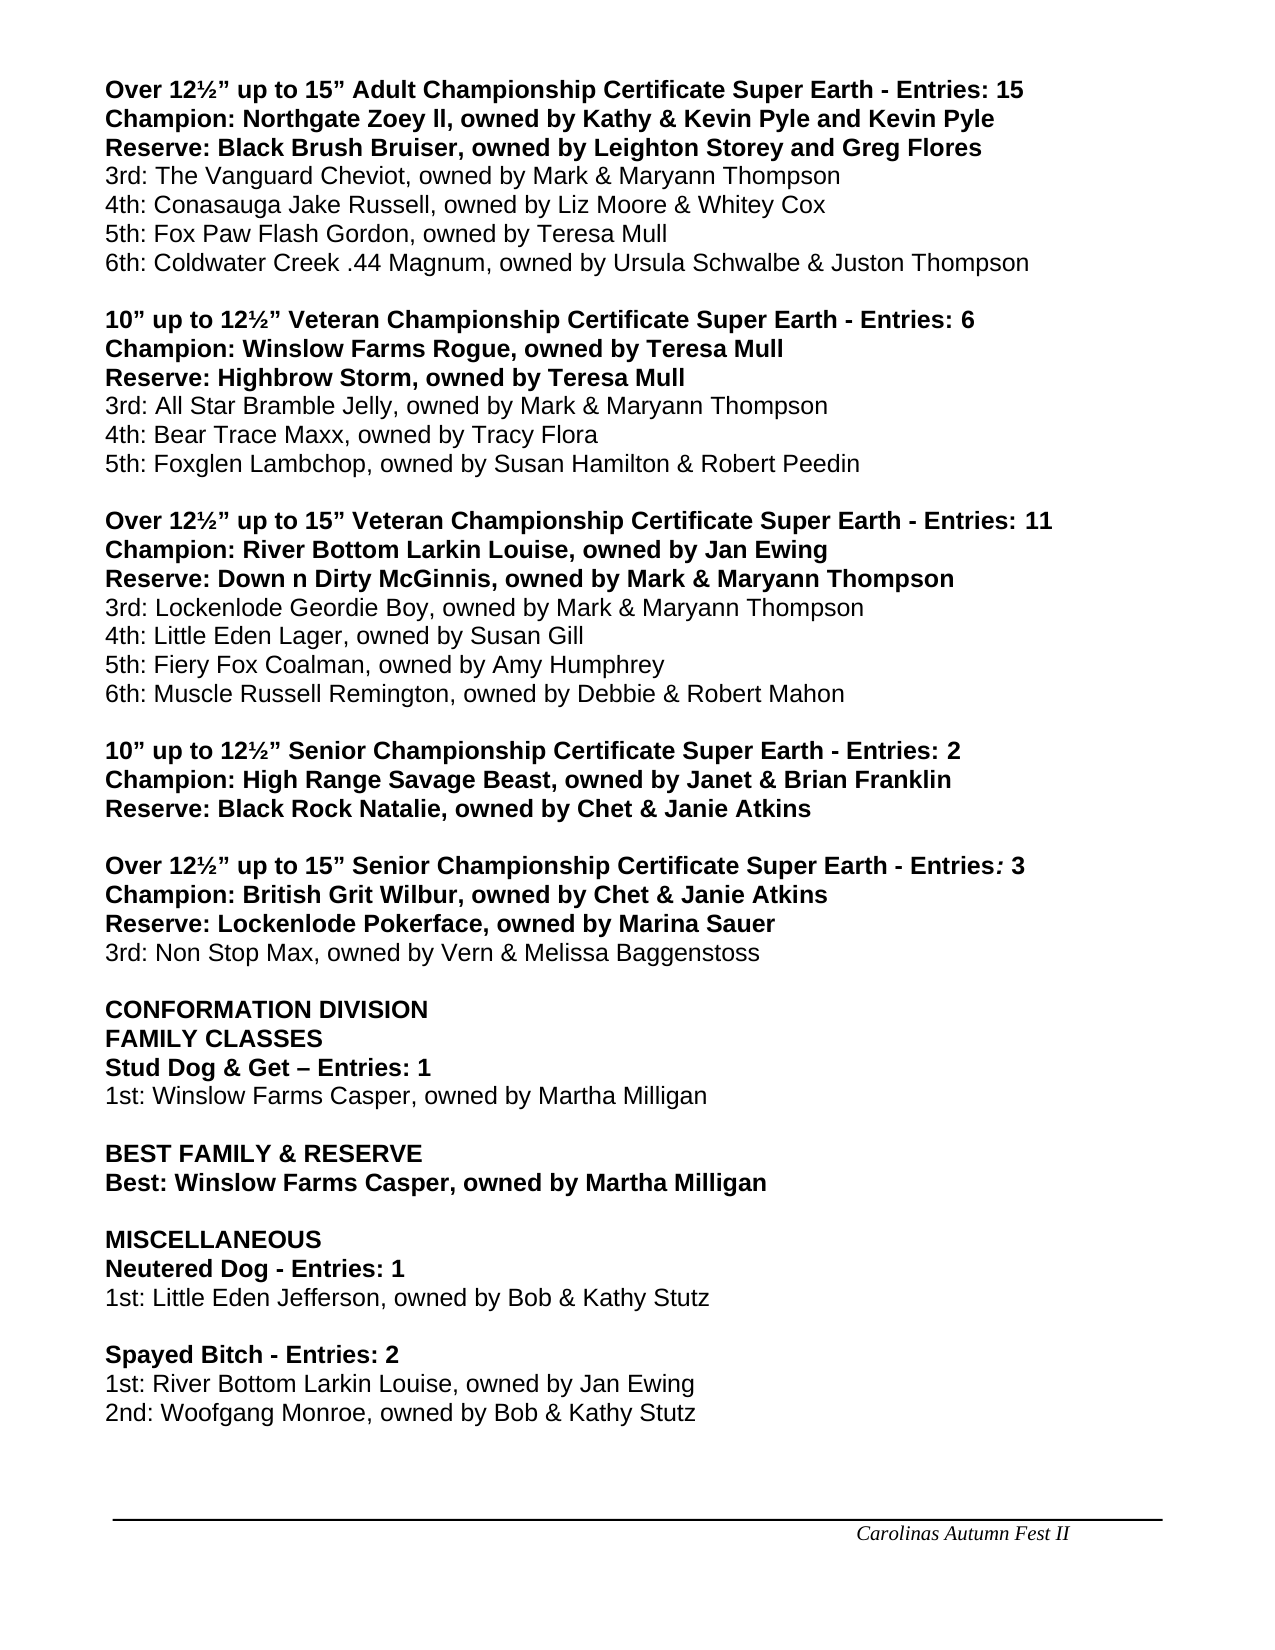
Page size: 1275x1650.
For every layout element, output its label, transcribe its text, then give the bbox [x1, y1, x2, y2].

text Champion: Northgate Zoey ll, owned by Kathy & Kevin Pyle and Kevin Pyle [105, 104, 1170, 132]
text 4th: Bear Trace Maxx, owned by Tracy Flora [105, 420, 1170, 449]
text BEST FAMILY & RESERVE [105, 1139, 1170, 1167]
text 6th: Muscle Russell Remington, owned by Debbie & Robert Mahon [105, 679, 1170, 707]
text 6th: Coldwater Creek .44 Magnum, owned by Ursula Schwalbe & Juston Thompson [105, 247, 1170, 276]
text Spayed Bitch - Entries: 2 [105, 1340, 1170, 1369]
text 3rd: Non Stop Max, owned by Vern & Melissa Baggenstoss [105, 937, 1170, 966]
text CONFORMATION DIVISION [105, 995, 1170, 1024]
text Neutered Dog - Entries: 1 [105, 1254, 1170, 1282]
text Champion: River Bottom Larkin Louise, owned by Jan Ewing [105, 535, 1170, 564]
text 1st: River Bottom Larkin Louise, owned by Jan Ewing [105, 1369, 1170, 1397]
text Reserve: Highbrow Storm, owned by Teresa Mull [105, 362, 1170, 391]
text Champion: Winslow Farms Rogue, owned by Teresa Mull [105, 334, 1170, 362]
text Champion: High Range Savage Beast, owned by Janet & Brian Franklin [105, 765, 1170, 794]
text MISCELLANEOUS [105, 1225, 1170, 1254]
text 4th: Conasauga Jake Russell, owned by Liz Moore & Whitey Cox [105, 190, 1170, 219]
text 1st: Little Eden Jefferson, owned by Bob & Kathy Stutz [105, 1282, 1170, 1311]
text FAMILY CLASSES [105, 1024, 1170, 1052]
text 5th: Foxglen Lambchop, owned by Susan Hamilton & Robert Peedin [105, 449, 1170, 477]
text Over 12½” up to 15” Veteran Championship Certificate Super Earth - Entries: 11 [105, 506, 1170, 535]
text 3rd: Lockenlode Geordie Boy, owned by Mark & Maryann Thompson [105, 592, 1170, 621]
text Over 12½” up to 15” Adult Championship Certificate Super Earth - Entries: 15 [105, 75, 1170, 104]
text Over 12½” up to 15” Senior Championship Certificate Super Earth - Entries: 3 [105, 851, 1170, 880]
text Reserve: Black Rock Natalie, owned by Chet & Janie Atkins [105, 794, 1170, 822]
text 10” up to 12½” Veteran Championship Certificate Super Earth - Entries: 6 [105, 305, 1170, 334]
text 5th: Fiery Fox Coalman, owned by Amy Humphrey [105, 650, 1170, 679]
text 4th: Little Eden Lager, owned by Susan Gill [105, 621, 1170, 650]
text 2nd: Woofgang Monroe, owned by Bob & Kathy Stutz [105, 1397, 1170, 1426]
text 1st: Winslow Farms Casper, owned by Martha Milligan [105, 1081, 1170, 1110]
text 10” up to 12½” Senior Championship Certificate Super Earth - Entries: 2 [105, 736, 1170, 765]
text Reserve: Lockenlode Pokerface, owned by Marina Sauer [105, 909, 1170, 937]
text Champion: British Grit Wilbur, owned by Chet & Janie Atkins [105, 880, 1170, 909]
text Stud Dog & Get – Entries: 1 [105, 1052, 1170, 1081]
text 3rd: The Vanguard Cheviot, owned by Mark & Maryann Thompson [105, 161, 1170, 190]
text Best: Winslow Farms Casper, owned by Martha Milligan [105, 1167, 1170, 1196]
text Reserve: Black Brush Bruiser, owned by Leighton Storey and Greg Flores [105, 132, 1170, 161]
text 3rd: All Star Bramble Jelly, owned by Mark & Maryann Thompson [105, 391, 1170, 420]
text Reserve: Down n Dirty McGinnis, owned by Mark & Maryann Thompson [105, 564, 1170, 592]
text 5th: Fox Paw Flash Gordon, owned by Teresa Mull [105, 219, 1170, 247]
